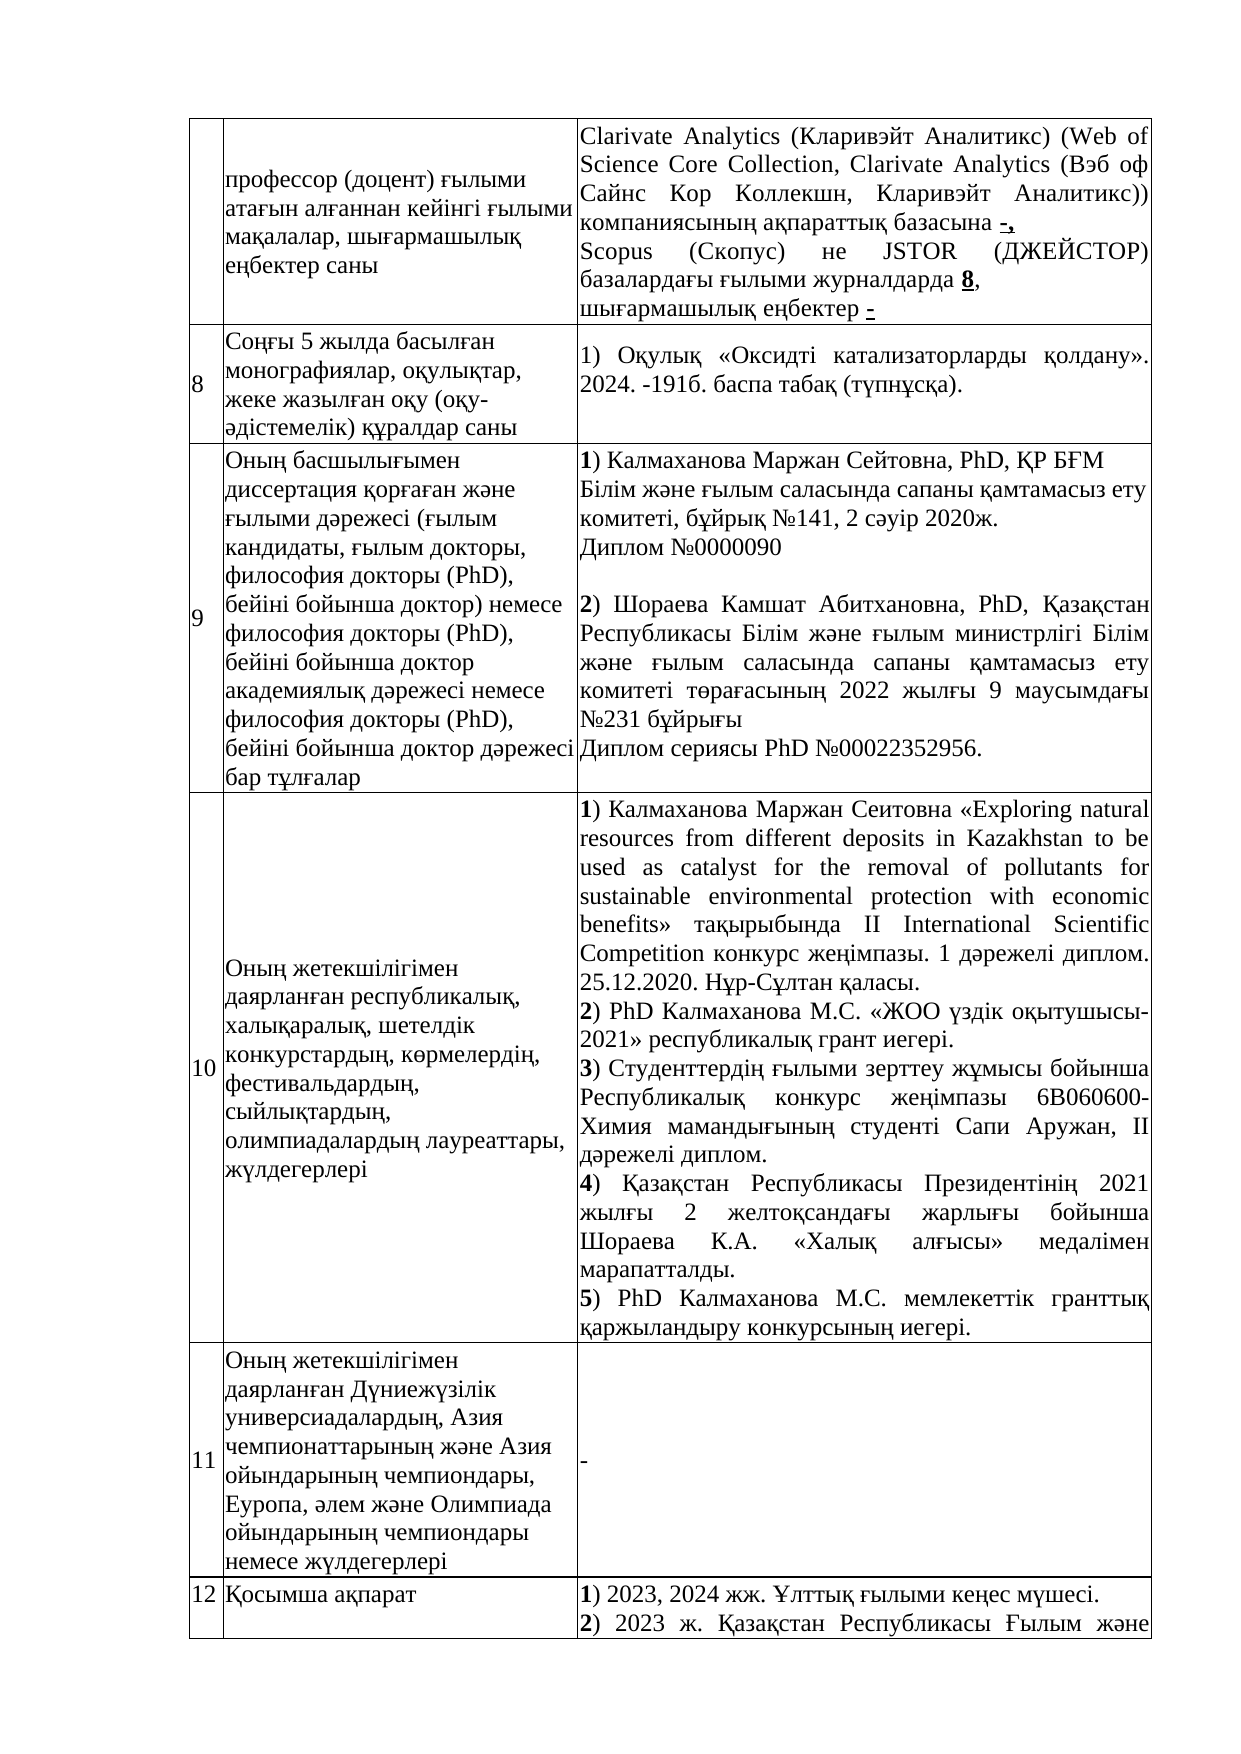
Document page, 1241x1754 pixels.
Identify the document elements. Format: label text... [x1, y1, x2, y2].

table_cell 11 [190, 1343, 223, 1576]
table_cell Оның басшылығымен диссертация қорғаған және ғылыми дәрежесі (ғылым кандидаты, ғылым докторы, философия докторы (PhD), бейіні бойынша доктор) немесе философия докторы (PhD), бейіні бойынша доктор академиялық дәрежесі немесе философия докторы (PhD), бейіні бойынша доктор дәрежесі бар тұлғалар [224, 444, 577, 792]
table_cell Соңғы 5 жылда басылған монографиялар, оқулықтар, жеке жазылған оқу (оқу-әдістемелік) құралдар саны [224, 325, 577, 443]
table_cell Оның жетекшілігімен даярланған республикалық, халықаралық, шетелдік конкурстардың, көрмелердің, фестивальдардың, сыйлықтардың, олимпиадалардың лауреаттары, жүлдегерлері [224, 793, 577, 1342]
table_cell 8 [190, 325, 223, 443]
table_cell 1) Оқулық «Оксидті катализаторларды қолдану». 2024. -191б. баспа табақ (түпнұсқа). [578, 325, 1151, 443]
table_cell 1) Калмаханова Маржан Сейтовна, PhD, ҚР БҒМ Білім және ғылым саласында сапаны қамтамасыз ету комитеті, бұйрық №141, 2 сәуір 2020ж. Диплом №0000090 2) Шораева Камшат Абитхановна, PhD, Қазақстан Республикасы Білім және ғылым министрлігі Білім және ғылым саласында сапаны қамтамасыз ету комитеті төрағасының 2022 жылғы 9 маусымдағы №231 бұйрығы Диплом сериясы PhD №00022352956. [578, 444, 1151, 792]
table_cell 1) Калмаханова Маржан Сеитовна «Exploring natural resources from different deposits in Kazakhstan to be used as catalyst for the removal of pollutants for sustainable environmental protection with economic benefits» тақырыбында II International Scientific Competition конкурс жеңімпазы. 1 дәрежелі диплом. 25.12.2020. Нұр-Сұлтан қаласы. 2) PhD Калмаханова М.С. «ЖОО үздік оқытушысы-2021» республикалық грант иегері. 3) Студенттердің ғылыми зерттеу жұмысы бойынша Республикалық конкурс жеңімпазы 6В060600-Химия мамандығының студенті Сапи Аружан, II дәрежелі диплом. 4) Қазақстан Республикасы Президентінің 2021 жылғы 2 желтоқсандағы жарлығы бойынша Шораева К.А. «Халық алғысы» медалімен марапатталды. 5) PhD Калмаханова М.С. мемлекеттік гранттық қаржыландыру конкурсының иегері. [578, 793, 1151, 1342]
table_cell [578, 119, 1151, 323]
table_cell 7 [190, 119, 223, 323]
table_cell 9 [190, 444, 223, 792]
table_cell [578, 1578, 1151, 1638]
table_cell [224, 119, 577, 323]
table_cell 12 [190, 1578, 223, 1638]
table_cell - [578, 1343, 1151, 1576]
table_cell Оның жетекшілігімен даярланған Дүниежүзілік универсиадалардың, Азия чемпионаттарының және Азия ойындарының чемпиондары, Еуропа, әлем және Олимпиада ойындарының чемпиондары немесе жүлдегерлері [224, 1343, 577, 1576]
table_cell Қосымша ақпарат [224, 1578, 577, 1638]
table_cell 10 [190, 793, 223, 1342]
